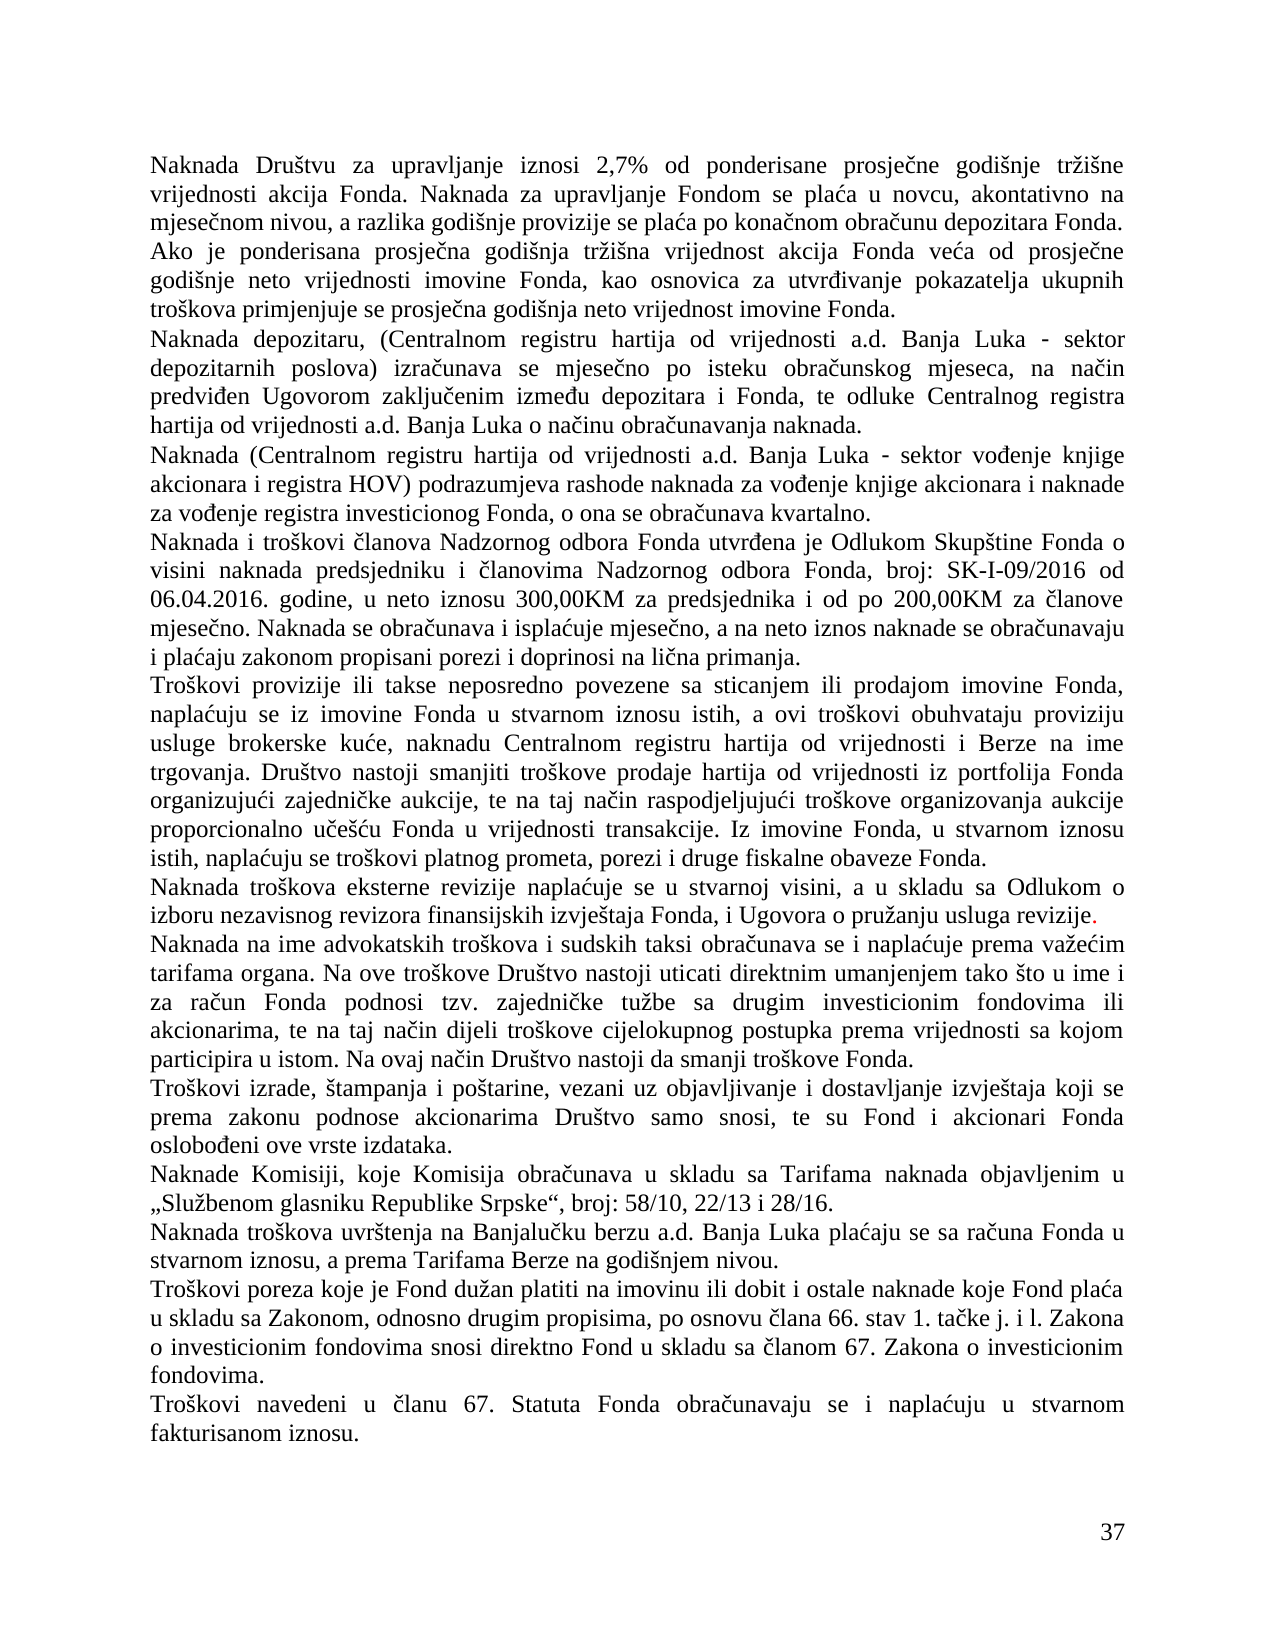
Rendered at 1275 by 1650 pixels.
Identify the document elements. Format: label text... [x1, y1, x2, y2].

text Naknada depozitaru, (Centralnom registru hartija od vrijednosti a.d. Banja Luka ‐ sektor depozitarnih poslova) izračunava se mjesečno po isteku obračunskog mjeseca, na način predviđen Ugovorom zaključenim između depozitara i Fonda, te odluke Centralnog registra hartija od vrijednosti a.d. Banja Luka o načinu obračunavanja naknada. [150, 322, 1125, 439]
text Naknada troškova uvrštenja na Banjalučku berzu a.d. Banja Luka plaćaju se sa računa Fonda u stvarnom iznosu, a prema Tarifama Berze na godišnjem nivou. [150, 1217, 1125, 1274]
text Troškovi izrade, štampanja i poštarine, vezani uz objavljivanje i dostavljanje izvještaja koji se prema zakonu podnose akcionarima Društvo samo snosi, te su Fond i akcionari Fonda oslobođeni ove vrste izdataka. [150, 1073, 1125, 1159]
text Naknada troškova eksterne revizije naplaćuje se u stvarnoj visini, a u skladu sa Odlukom o izboru nezavisnog revizora finansijskih izvještaja Fonda, i Ugovora o pružanju usluga revizije. [150, 872, 1125, 929]
text Troškovi poreza koje je Fond dužan platiti na imovinu ili dobit i ostale naknade koje Fond plaća u skladu sa Zakonom, odnosno drugim propisima, po osnovu člana 66. stav 1. tačke j. i l. Zakona o investicionim fondovima snosi direktno Fond u skladu sa članom 67. Zakona o investicionim fondovima. [150, 1274, 1125, 1389]
text Naknada Društvu za upravljanje iznosi 2,7% od ponderisane prosječne godišnje tržišne vrijednosti akcija Fonda. Naknada za upravljanje Fondom se plaća u novcu, akontativno na mjesečnom nivou, a razlika godišnje provizije se plaća po konačnom obračunu depozitara Fonda. [150, 150, 1125, 236]
text Naknade Komisiji, koje Komisija obračunava u skladu sa Tarifama naknada objavljenim u „Službenom glasniku Republike Srpske“, broj: 58/10, 22/13 i 28/16. [150, 1159, 1125, 1217]
text Naknada (Centralnom registru hartija od vrijednosti a.d. Banja Luka ‐ sektor vođenje knjige akcionara i registra HOV) podrazumjeva rashode naknada za vođenje knjige akcionara i naknade za vođenje registra investicionog Fonda, o ona se obračunava kvartalno. [150, 439, 1125, 527]
text Troškovi navedeni u članu 67. Statuta Fonda obračunavaju se i naplaćuju u stvarnom fakturisanom iznosu. [150, 1389, 1125, 1447]
text Troškovi provizije ili takse neposredno povezene sa sticanjem ili prodajom imovine Fonda, naplaćuju se iz imovine Fonda u stvarnom iznosu istih, a ovi troškovi obuhvataju proviziju usluge brokerske kuće, naknadu Centralnom registru hartija od vrijednosti i Berze na ime trgovanja. Društvo nastoji smanjiti troškove prodaje hartija od vrijednosti iz portfolija Fonda organizujući zajedničke aukcije, te na taj način raspodjeljujući troškove organizovanja aukcije proporcionalno učešću Fonda u vrijednosti transakcije. Iz imovine Fonda, u stvarnom iznosu istih, naplaćuju se troškovi platnog prometa, porezi i druge fiskalne obaveze Fonda. [150, 670, 1125, 872]
text Naknada na ime advokatskih troškova i sudskih taksi obračunava se i naplaćuje prema važećim tarifama organa. Na ove troškove Društvo nastoji uticati direktnim umanjenjem tako što u ime i za račun Fonda podnosi tzv. zajedničke tužbe sa drugim investicionim fondovima ili akcionarima, te na taj način dijeli troškove cijelokupnog postupka prema vrijednosti sa kojom participira u istom. Na ovaj način Društvo nastoji da smanji troškove Fonda. [150, 929, 1125, 1073]
text Ako je ponderisana prosječna godišnja tržišna vrijednost akcija Fonda veća od prosječne godišnje neto vrijednosti imovine Fonda, kao osnovica za utvrđivanje pokazatelja ukupnih troškova primjenjuje se prosječna godišnja neto vrijednost imovine Fonda. [150, 236, 1125, 322]
text Naknada i troškovi članova Nadzornog odbora Fonda utvrđena je Odlukom Skupštine Fonda o visini naknada predsjedniku i članovima Nadzornog odbora Fonda, broj: SK-I-09/2016 od 06.04.2016. godine, u neto iznosu 300,00KM za predsjednika i od po 200,00KM za članove mjesečno. Naknada se obračunava i isplaćuje mjesečno, a na neto iznos naknade se obračunavaju i plaćaju zakonom propisani porezi i doprinosi na lična primanja. [150, 527, 1125, 670]
